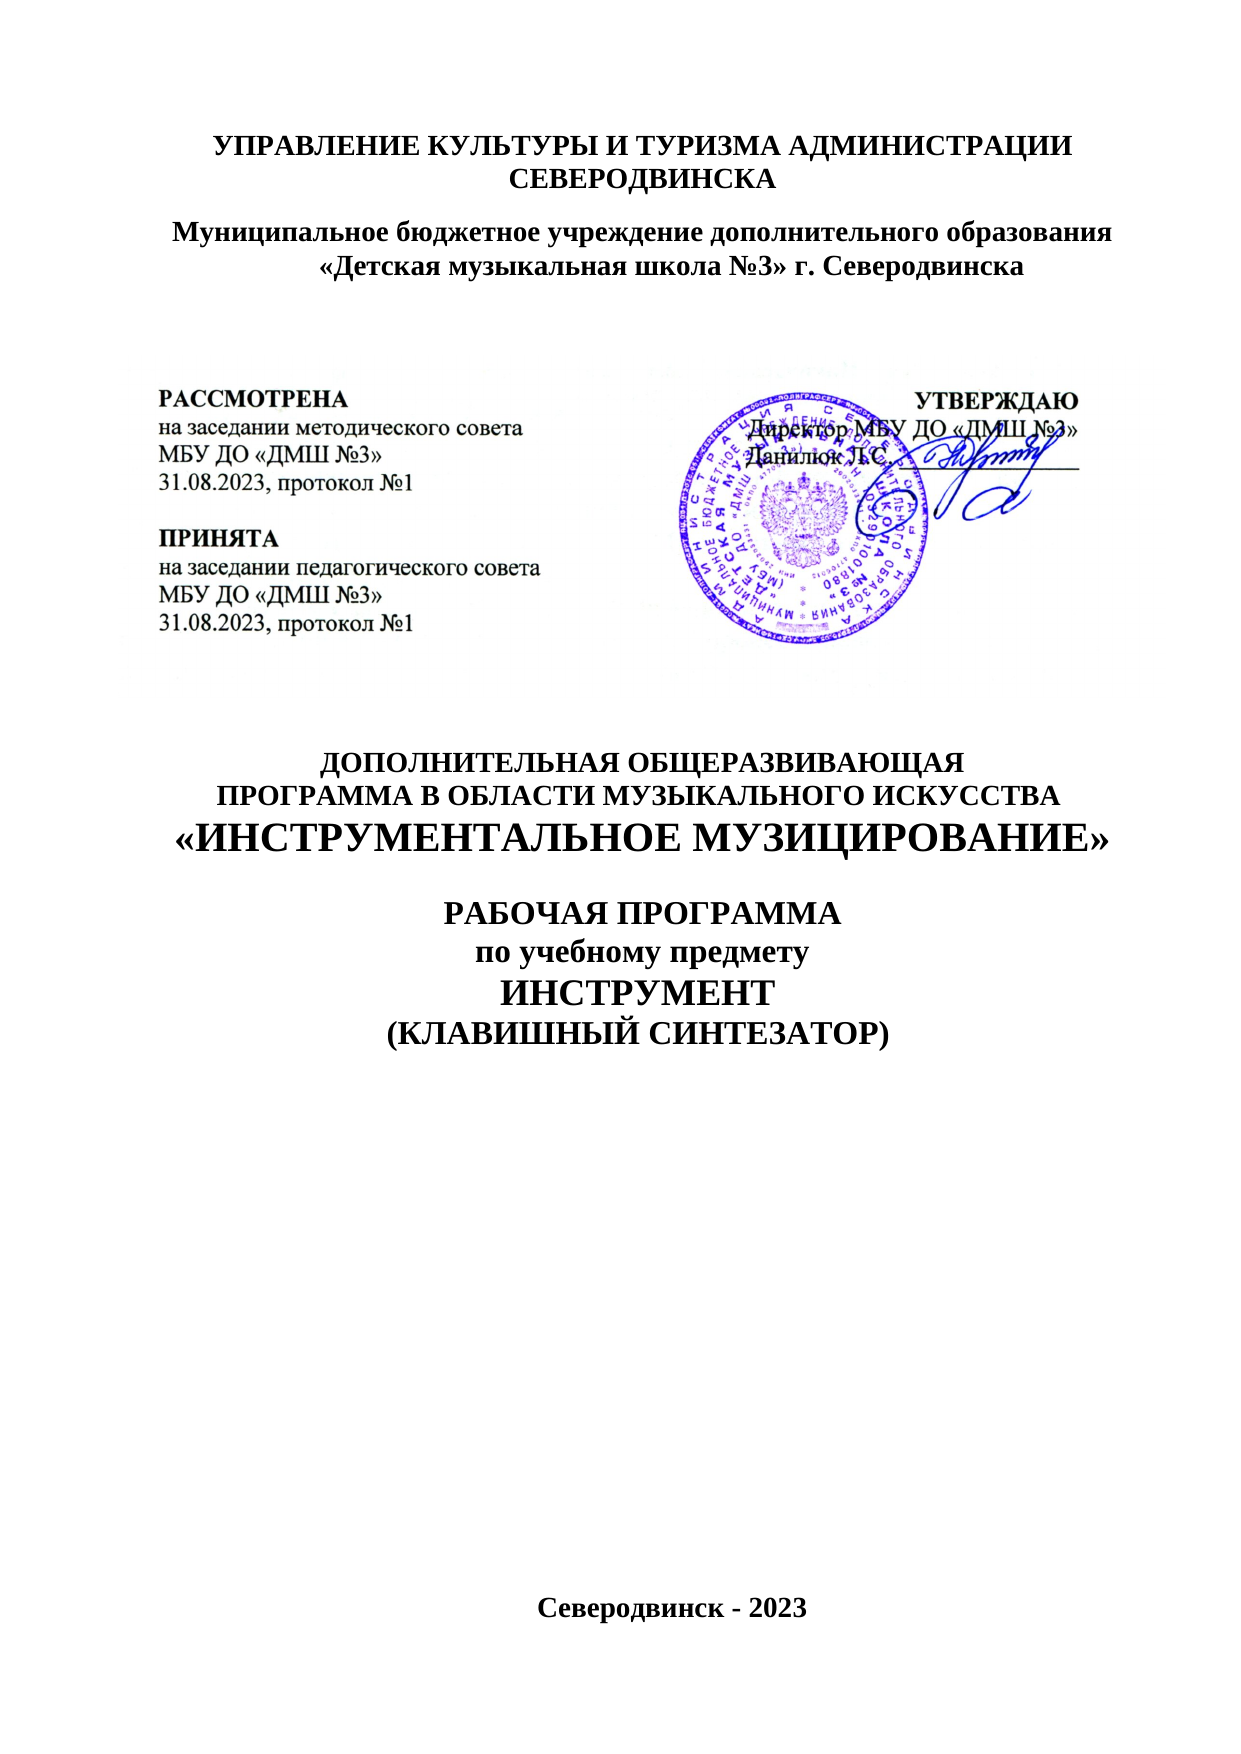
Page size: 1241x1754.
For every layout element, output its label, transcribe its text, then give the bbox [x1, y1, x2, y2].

text ПРОГРАММА В ОБЛАСТИ МУЗЫКАЛЬНОГО ИСКУССТВА «ИНСТРУМЕНТАЛЬНОЕ МУЗИЦИРОВАНИЕ» [118, 778, 1167, 860]
text УПРАВЛЕНИЕ КУЛЬТУРЫ И ТУРИЗМА АДМИНИСТРАЦИИ СЕВЕРОДВИНСКА [118, 128, 1167, 195]
text Муниципальное бюджетное учреждение дополнительного образования «Детская музыкальная школа №3» г. Северодвинска [118, 214, 1167, 281]
text Северодвинск - 2023 [118, 1590, 1167, 1624]
picture [118, 355, 1167, 698]
text ИНСТРУМЕНТ (КЛАВИШНЫЙ СИНТЕЗАТОР) [118, 970, 1167, 1079]
text ДОПОЛНИТЕЛЬНАЯ ОБЩЕРАЗВИВАЮЩАЯ [118, 745, 1167, 778]
text РАБОЧАЯ ПРОГРАММА [118, 893, 1167, 932]
text по учебному предмету [118, 932, 1167, 970]
